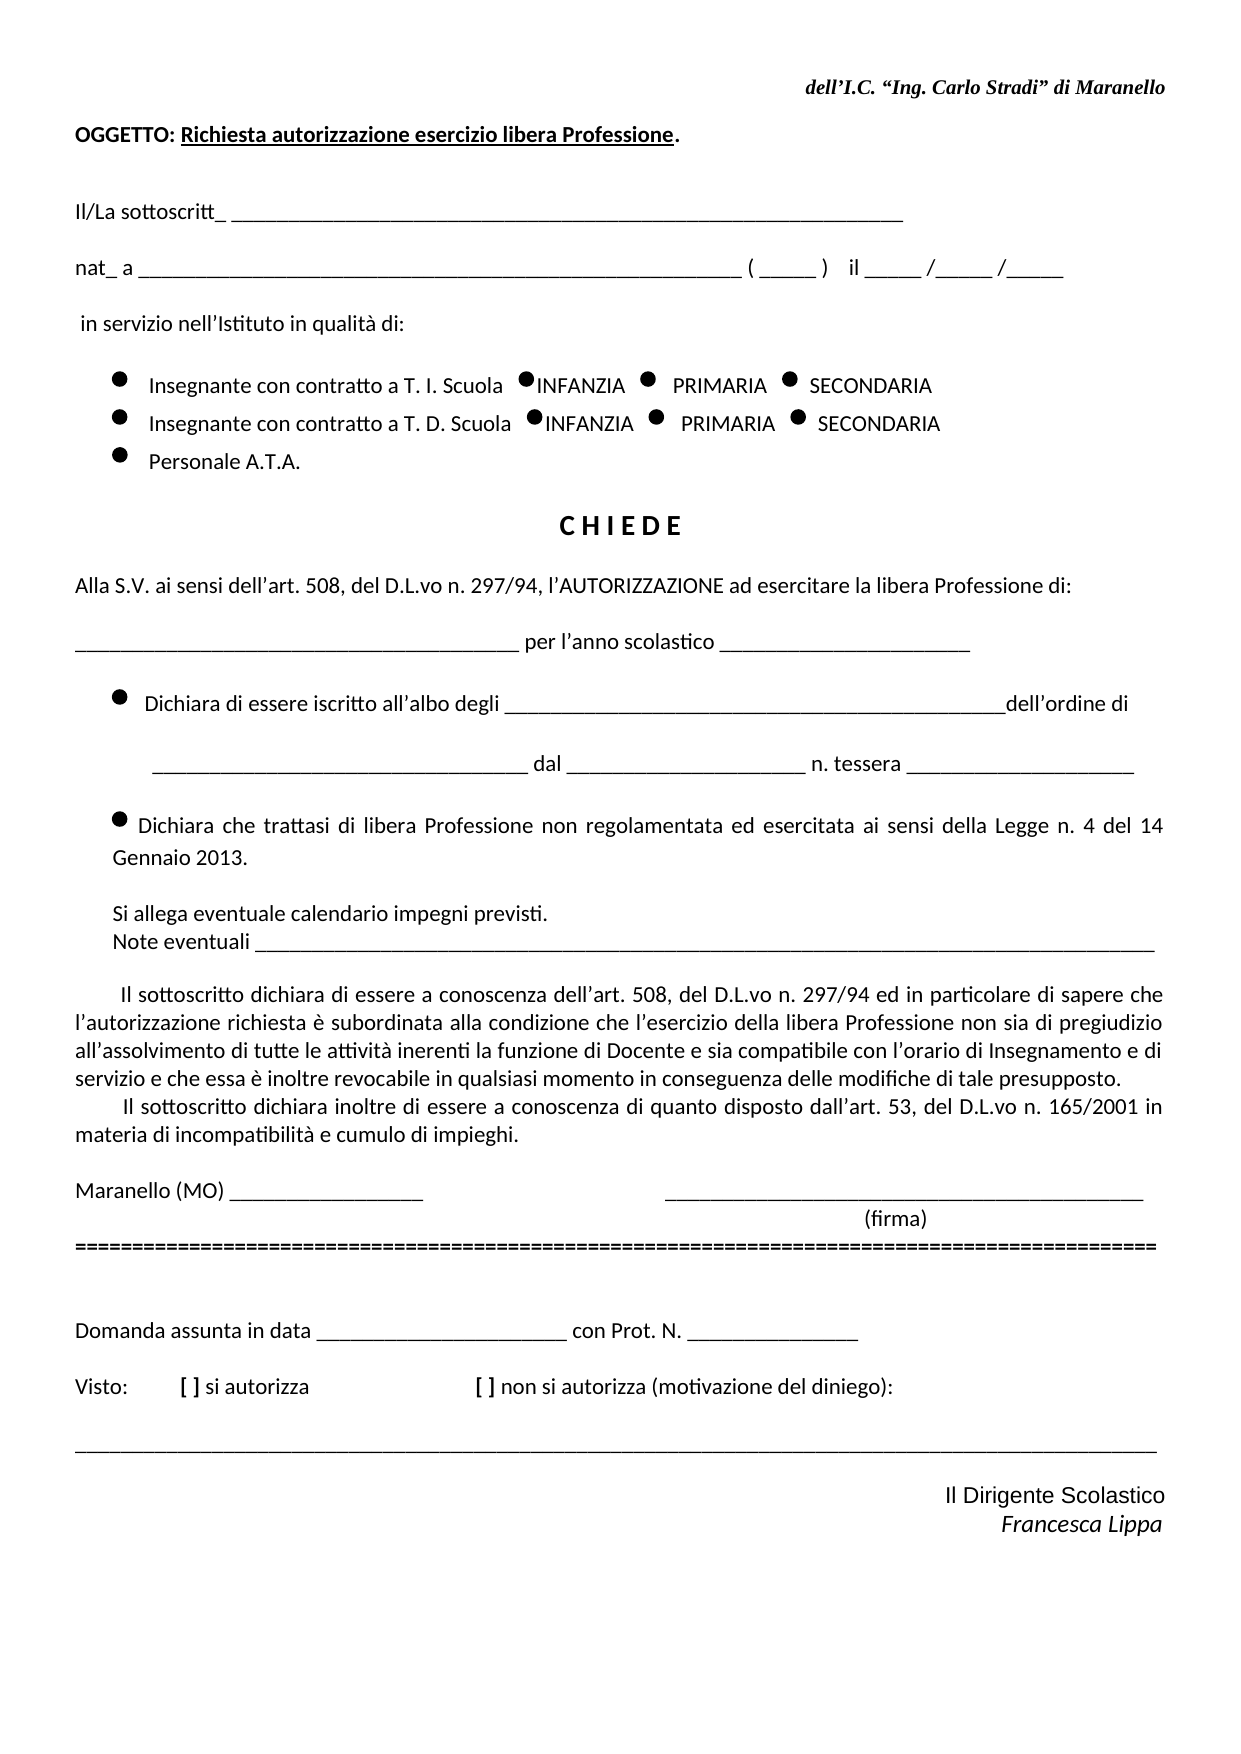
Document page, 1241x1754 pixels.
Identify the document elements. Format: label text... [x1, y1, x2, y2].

text Visto: [ ] si autorizza [ ] non si autorizza (motivazione del diniego): [75, 1372, 1165, 1401]
text _______________________________________________________________________________________________ [75, 1428, 1165, 1457]
text _______________________________________ per l’anno scolastico ______________________ [75, 627, 1165, 655]
text Insegnante con contratto a T. D. Scuola INFANZIA PRIMARIA SECONDARIA [112, 403, 1165, 441]
text Si allega eventuale calendario impegni previsti. [112, 899, 1165, 927]
text OGGETTO: Richiesta autorizzazione esercizio libera Professione. [75, 120, 1165, 148]
text Francesca Lippa [75, 1508, 1165, 1539]
text Maranello (MO) _________________ __________________________________________ [75, 1176, 1165, 1204]
text _________________________________ dal _____________________ n. tessera ____________________ [75, 749, 1165, 777]
text dell’I.C. “Ing. Carlo Stradi” di Maranello [75, 75, 1165, 99]
text Il/La sottoscritt_ ___________________________________________________________ [75, 197, 1165, 225]
text Dichiara che trattasi di libera Professione non regolamentata ed esercitata ai sensi della Legge n. 4 del 14 Gennaio 2013. [112, 805, 1165, 871]
text Dichiara di essere iscritto all’albo degli ____________________________________________dell’ordine di [112, 683, 1165, 721]
text nat_ a _____________________________________________________ ( _____ ) il _____ /_____ /_____ [75, 253, 1165, 281]
text (firma) [75, 1204, 1165, 1232]
text in servizio nell’Istituto in qualità di: [75, 309, 1165, 337]
text Il sottoscritto dichiara inoltre di essere a conoscenza di quanto disposto dall’art. 53, del D.L.vo n. 165/2001 in materia di incompatibilità e cumulo di impieghi. [75, 1092, 1165, 1148]
text Il sottoscritto dichiara di essere a conoscenza dell’art. 508, del D.L.vo n. 297/94 ed in particolare di sapere che l’autorizzazione richiesta è subordinata alla condizione che l’esercizio della libera Professione non sia di pregiudizio all’assolvimento di tutte le attività inerenti la funzione di Docente e sia compatibile con l’orario di Insegnamento e di servizio e che essa è inoltre revocabile in qualsiasi momento in conseguenza delle modifiche di tale presupposto. [75, 980, 1165, 1092]
text Personale A.T.A. [75, 441, 1165, 479]
text Note eventuali _______________________________________________________________________________ [112, 927, 1165, 955]
text Il Dirigente Scolastico [75, 1482, 1165, 1508]
text C H I E D E [75, 507, 1165, 543]
text =============================================================================================== [75, 1232, 1165, 1260]
text Alla S.V. ai sensi dell’art. 508, del D.L.vo n. 297/94, l’AUTORIZZAZIONE ad esercitare la libera Professione di: [75, 571, 1165, 599]
text Domanda assunta in data ______________________ con Prot. N. _______________ [75, 1316, 1165, 1344]
text Insegnante con contratto a T. I. Scuola INFANZIA PRIMARIA SECONDARIA [112, 365, 1165, 403]
